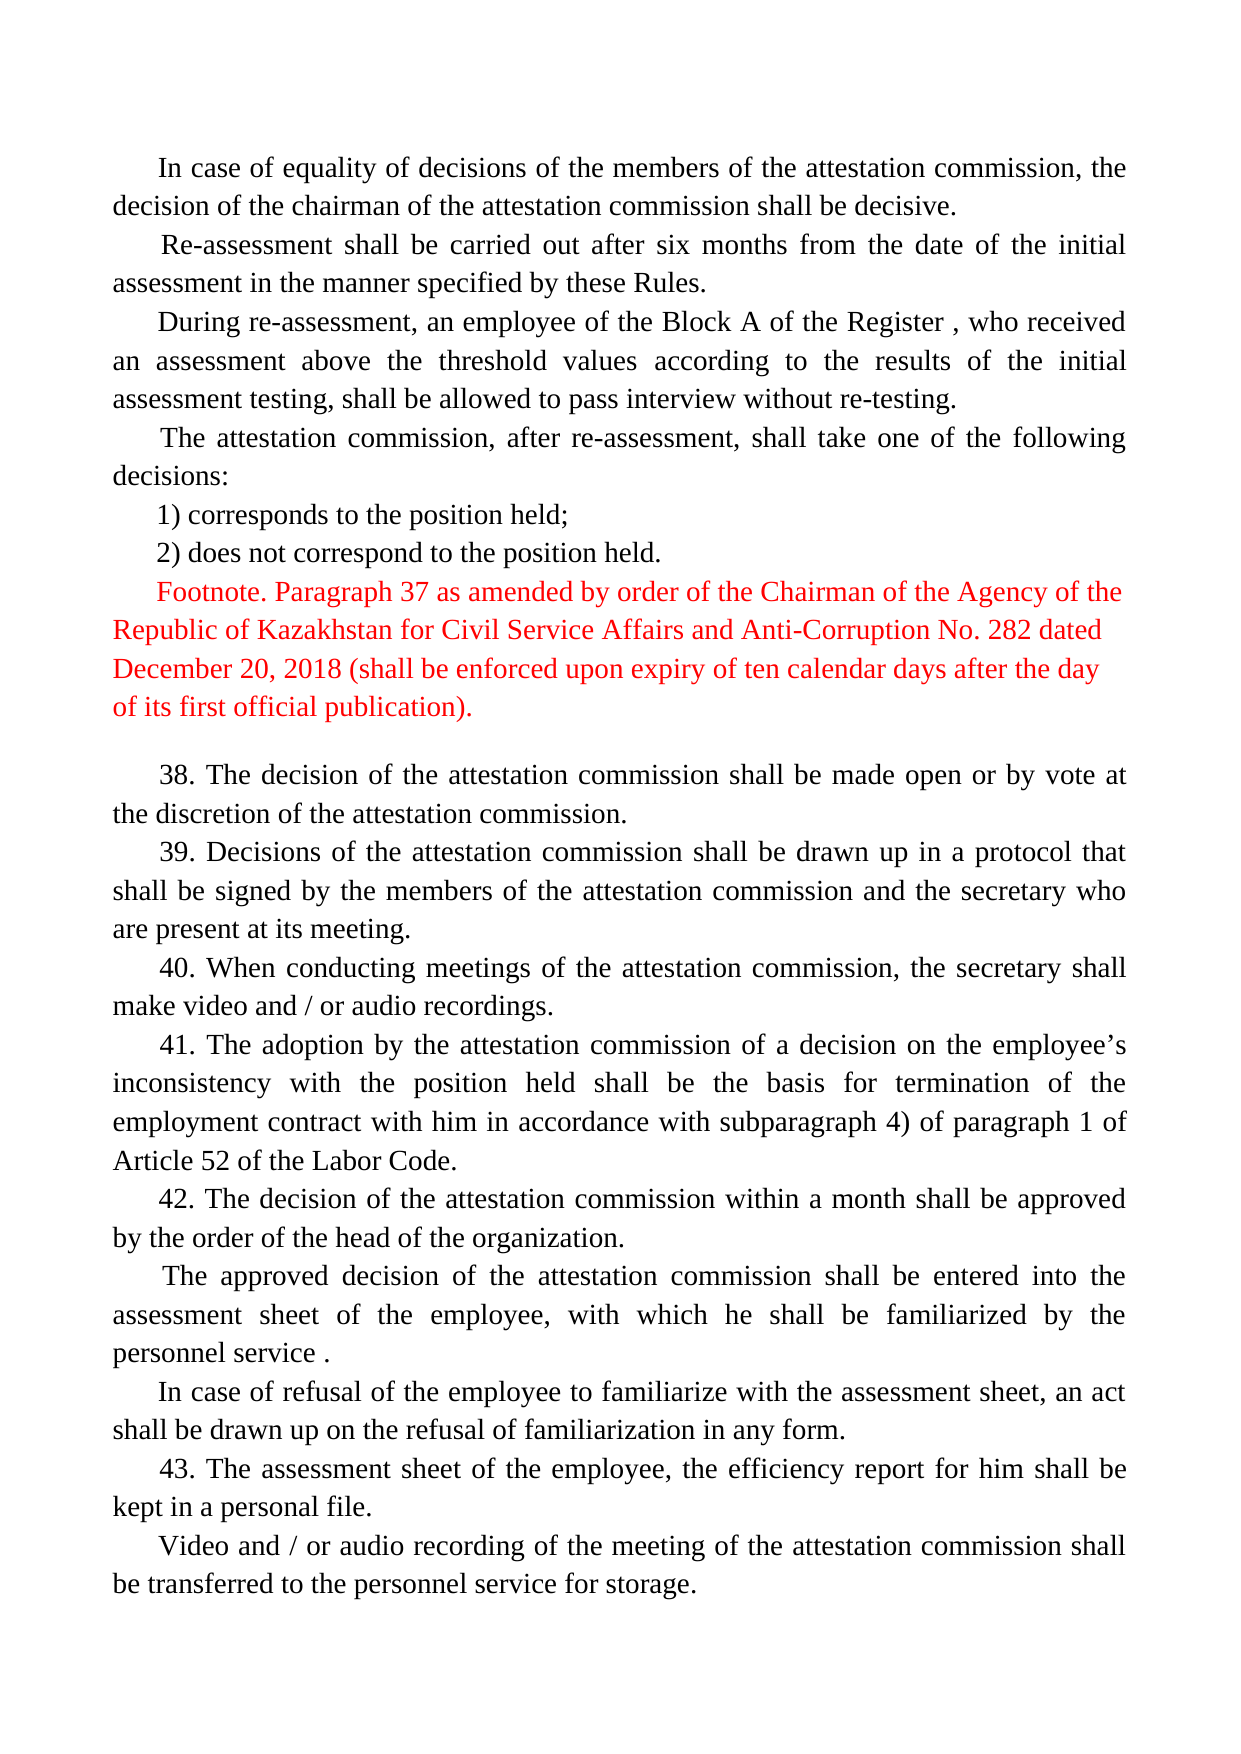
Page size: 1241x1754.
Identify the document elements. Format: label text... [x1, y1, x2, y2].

text The approved decision of the attestation commission shall be entered into the assessment sheet of the employee, with which he shall be familiarized by the personnel service . [112, 1258, 1128, 1369]
text During re-assessment, an employee of the Block A of the Register , who received an assessment above the threshold values ​​according to the results of the initial assessment testing, shall be allowed to pass interview without re-testing. [112, 304, 1128, 415]
text 39. Decisions of the attestation commission shall be drawn up in a protocol that shall be signed by the members of the attestation commission and the secretary who are present at its meeting. [112, 834, 1128, 945]
text Re-assessment shall be carried out after six months from the date of the initial assessment in the manner specified by these Rules. [112, 227, 1128, 299]
text Video and / or audio recording of the meeting of the attestation commission shall be transferred to the personnel service for storage. [112, 1528, 1128, 1600]
text In case of refusal of the employee to familiarize with the assessment sheet, an act shall be drawn up on the refusal of familiarization in any form. [112, 1374, 1128, 1446]
text 2) does not correspond to the position held. [112, 535, 1128, 569]
text In case of equality of decisions of the members of the attestation commission, the decision of the chairman of the attestation commission shall be decisive. [112, 150, 1128, 222]
text 42. The decision of the attestation commission within a month shall be approved by the order of the head of the organization. [112, 1181, 1128, 1253]
text 41. The adoption by the attestation commission of a decision on the employee’s inconsistency with the position held shall be the basis for termination of the employment contract with him in accordance with subparagraph 4) of paragraph 1 of Article 52 of the Labor Code. [112, 1027, 1128, 1176]
text 43. The assessment sheet of the employee, the efficiency report for him shall be kept in a personal file. [112, 1451, 1128, 1523]
text 38. The decision of the attestation commission shall be made open or by vote at the discretion of the attestation commission. [112, 757, 1128, 829]
text Footnote. Paragraph 37 as amended by order of the Chairman of the Agency of the Republic of Kazakhstan for Civil Service Affairs and Anti-Corruption No. 282 dated December 20, 2018 (shall be enforced upon expiry of ten calendar days after the day of its first official publication). [112, 574, 1128, 753]
text 1) corresponds to the position held; [112, 497, 1128, 530]
text The attestation commission, after re-assessment, shall take one of the following decisions: [112, 420, 1128, 492]
text 40. When conducting meetings of the attestation commission, the secretary shall make video and / or audio recordings. [112, 950, 1128, 1022]
